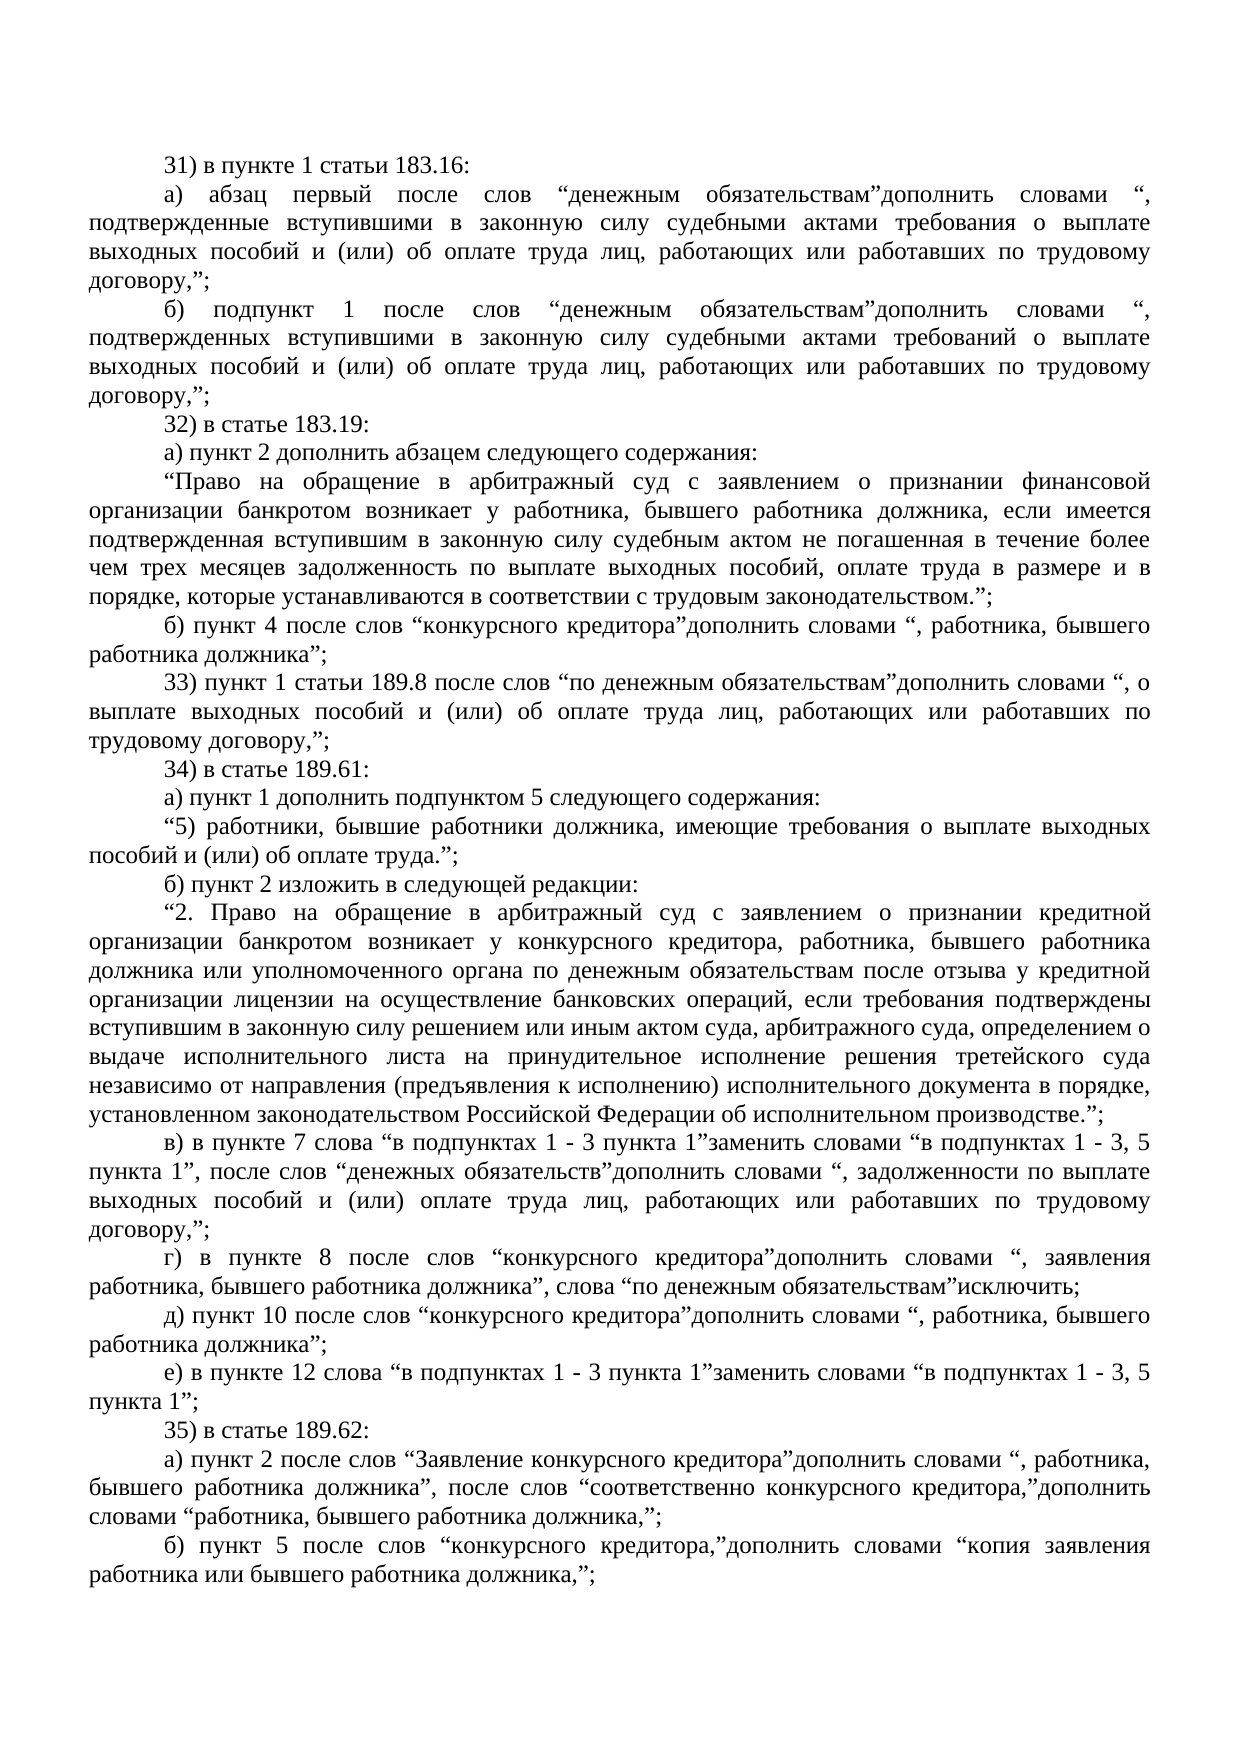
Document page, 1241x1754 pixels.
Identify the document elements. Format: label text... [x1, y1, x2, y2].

text е) в пункте 12 слова “в подпунктах 1 - 3 пункта 1”заменить словами “в подпунктах 1 - 3, 5 пункта 1”; [88, 1357, 1152, 1415]
text в) в пункте 7 слова “в подпунктах 1 - 3 пункта 1”заменить словами “в подпунктах 1 - 3, 5 пункта 1”, после слов “денежных обязательств”дополнить словами “, задолженности по выплате выходных пособий и (или) оплате труда лиц, работающих или работавших по трудовому договору,”; [88, 1127, 1152, 1242]
text “Право на обращение в арбитражный суд с заявлением о признании финансовой организации банкротом возникает у работника, бывшего работника должника, если имеется подтвержденная вступившим в законную силу судебным актом не погашенная в течение более чем трех месяцев задолженность по выплате выходных пособий, оплате труда в размере и в порядке, которые устанавливаются в соответствии с трудовым законодательством.”; [88, 466, 1152, 610]
text б) пункт 2 изложить в следующей редакции: [88, 869, 1152, 897]
text д) пункт 10 после слов “конкурсного кредитора”дополнить словами “, работника, бывшего работника должника”; [88, 1300, 1152, 1357]
text а) абзац первый после слов “денежным обязательствам”дополнить словами “, подтвержденные вступившими в законную силу судебными актами требования о выплате выходных пособий и (или) об оплате труда лиц, работающих или работавших по трудовому договору,”; [88, 179, 1152, 294]
text б) пункт 5 после слов “конкурсного кредитора,”дополнить словами “копия заявления работника или бывшего работника должника,”; [88, 1530, 1152, 1587]
text 31) в пункте 1 статьи 183.16: [88, 150, 1152, 179]
text 32) в статье 183.19: [88, 409, 1152, 437]
text “2. Право на обращение в арбитражный суд с заявлением о признании кредитной организации банкротом возникает у конкурсного кредитора, работника, бывшего работника должника или уполномоченного органа по денежным обязательствам после отзыва у кредитной организации лицензии на осуществление банковских операций, если требования подтверждены вступившим в законную силу решением или иным актом суда, арбитражного суда, определением о выдаче исполнительного листа на принудительное исполнение решения третейского суда независимо от направления (предъявления к исполнению) исполнительного документа в порядке, установленном законодательством Российской Федерации об исполнительном производстве.”; [88, 897, 1152, 1127]
text 35) в статье 189.62: [88, 1415, 1152, 1444]
text г) в пункте 8 после слов “конкурсного кредитора”дополнить словами “, заявления работника, бывшего работника должника”, слова “по денежным обязательствам”исключить; [88, 1242, 1152, 1300]
text а) пункт 2 после слов “Заявление конкурсного кредитора”дополнить словами “, работника, бывшего работника должника”, после слов “соответственно конкурсного кредитора,”дополнить словами “работника, бывшего работника должника,”; [88, 1444, 1152, 1530]
text б) подпункт 1 после слов “денежным обязательствам”дополнить словами “, подтвержденных вступившими в законную силу судебными актами требований о выплате выходных пособий и (или) об оплате труда лиц, работающих или работавших по трудовому договору,”; [88, 294, 1152, 409]
text а) пункт 2 дополнить абзацем следующего содержания: [88, 437, 1152, 466]
text 33) пункт 1 статьи 189.8 после слов “по денежным обязательствам”дополнить словами “, о выплате выходных пособий и (или) об оплате труда лиц, работающих или работавших по трудовому договору,”; [88, 667, 1152, 754]
text а) пункт 1 дополнить подпунктом 5 следующего содержания: [88, 782, 1152, 811]
text б) пункт 4 после слов “конкурсного кредитора”дополнить словами “, работника, бывшего работника должника”; [88, 610, 1152, 667]
text 34) в статье 189.61: [88, 754, 1152, 782]
text “5) работники, бывшие работники должника, имеющие требования о выплате выходных пособий и (или) об оплате труда.”; [88, 811, 1152, 869]
